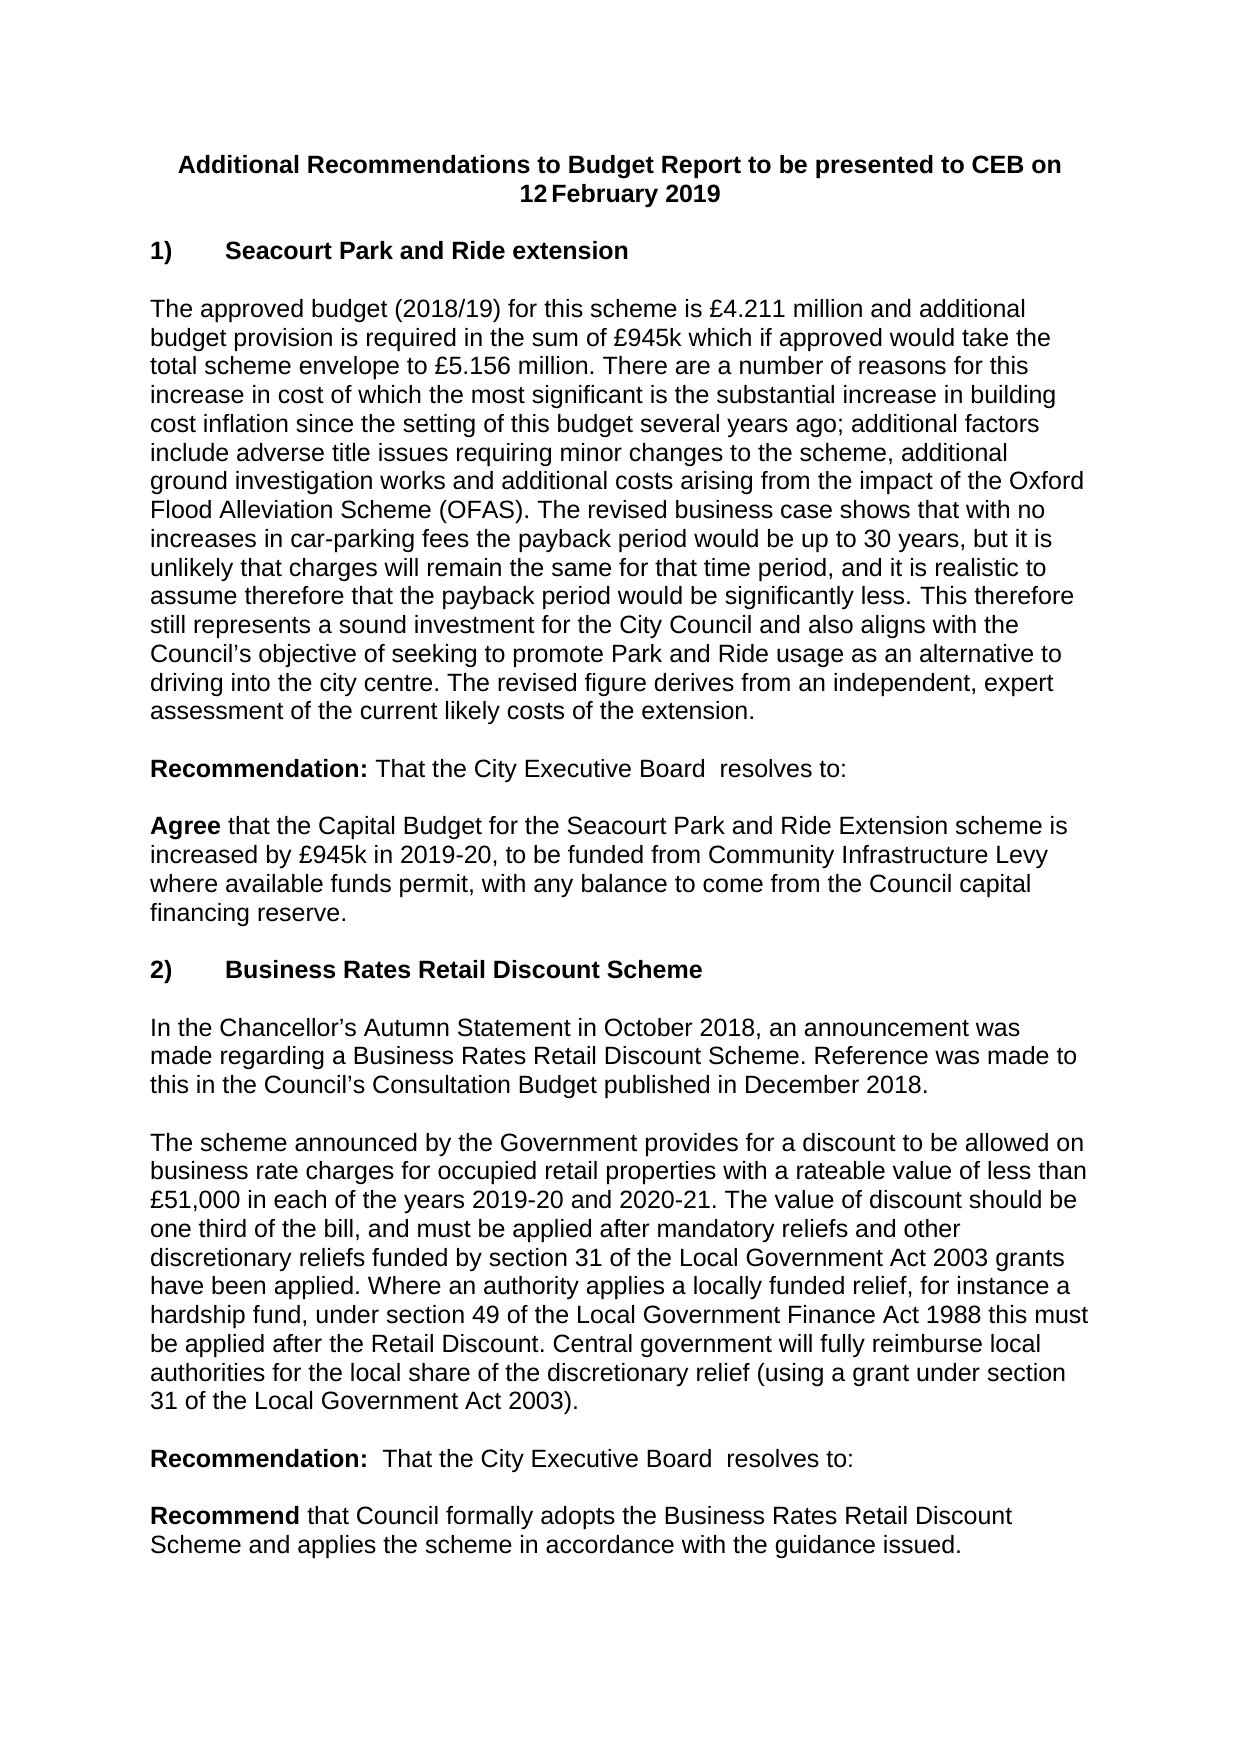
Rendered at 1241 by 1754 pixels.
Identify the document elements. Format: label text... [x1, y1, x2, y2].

text 12 February 2019 [150, 179, 1090, 207]
text 1) Seacourt Park and Ride extension [150, 236, 1090, 265]
text The approved budget (2018/19) for this scheme is £4.211 million and additional budget provision is required in the sum of £945k which if approved would take the total scheme envelope to £5.156 million. There are a number of reasons for this increase in cost of which the most significant is the substantial increase in building cost inflation since the setting of this budget several years ago; additional factors include adverse title issues requiring minor changes to the scheme, additional ground investigation works and additional costs arising from the impact of the Oxford Flood Alleviation Scheme (OFAS). The revised business case shows that with no increases in car-parking fees the payback period would be up to 30 years, but it is unlikely that charges will remain the same for that time period, and it is realistic to assume therefore that the payback period would be significantly less. This therefore still represents a sound investment for the City Council and also aligns with the Council’s objective of seeking to promote Park and Ride usage as an alternative to driving into the city centre. The revised figure derives from an independent, expert assessment of the current likely costs of the extension. [150, 294, 1090, 725]
text The scheme announced by the Government provides for a discount to be allowed on business rate charges for occupied retail properties with a rateable value of less than £51,000 in each of the years 2019-20 and 2020-21. The value of discount should be one third of the bill, and must be applied after mandatory reliefs and other discretionary reliefs funded by section 31 of the Local Government Act 2003 grants have been applied. Where an authority applies a locally funded relief, for instance a hardship fund, under section 49 of the Local Government Finance Act 1988 this must be applied after the Retail Discount. Central government will fully reimburse local authorities for the local share of the discretionary relief (using a grant under section 31 of the Local Government Act 2003). [150, 1127, 1090, 1415]
text In the Chancellor’s Autumn Statement in October 2018, an announcement was made regarding a Business Rates Retail Discount Scheme. Reference was made to this in the Council’s Consultation Budget published in December 2018. [150, 1012, 1090, 1099]
text Recommendation: That the City Executive Board resolves to: [150, 754, 1090, 782]
text Agree that the Capital Budget for the Seacourt Park and Ride Extension scheme is increased by £945k in 2019-20, to be funded from Community Infrastructure Levy where available funds permit, with any balance to come from the Council capital financing reserve. [150, 811, 1090, 926]
text Recommendation: That the City Executive Board resolves to: [150, 1444, 1090, 1472]
text Additional Recommendations to Budget Report to be presented to CEB on [150, 150, 1090, 179]
text 2) Business Rates Retail Discount Scheme [150, 955, 1090, 984]
text Recommend that Council formally adopts the Business Rates Retail Discount Scheme and applies the scheme in accordance with the guidance issued. [150, 1501, 1090, 1559]
